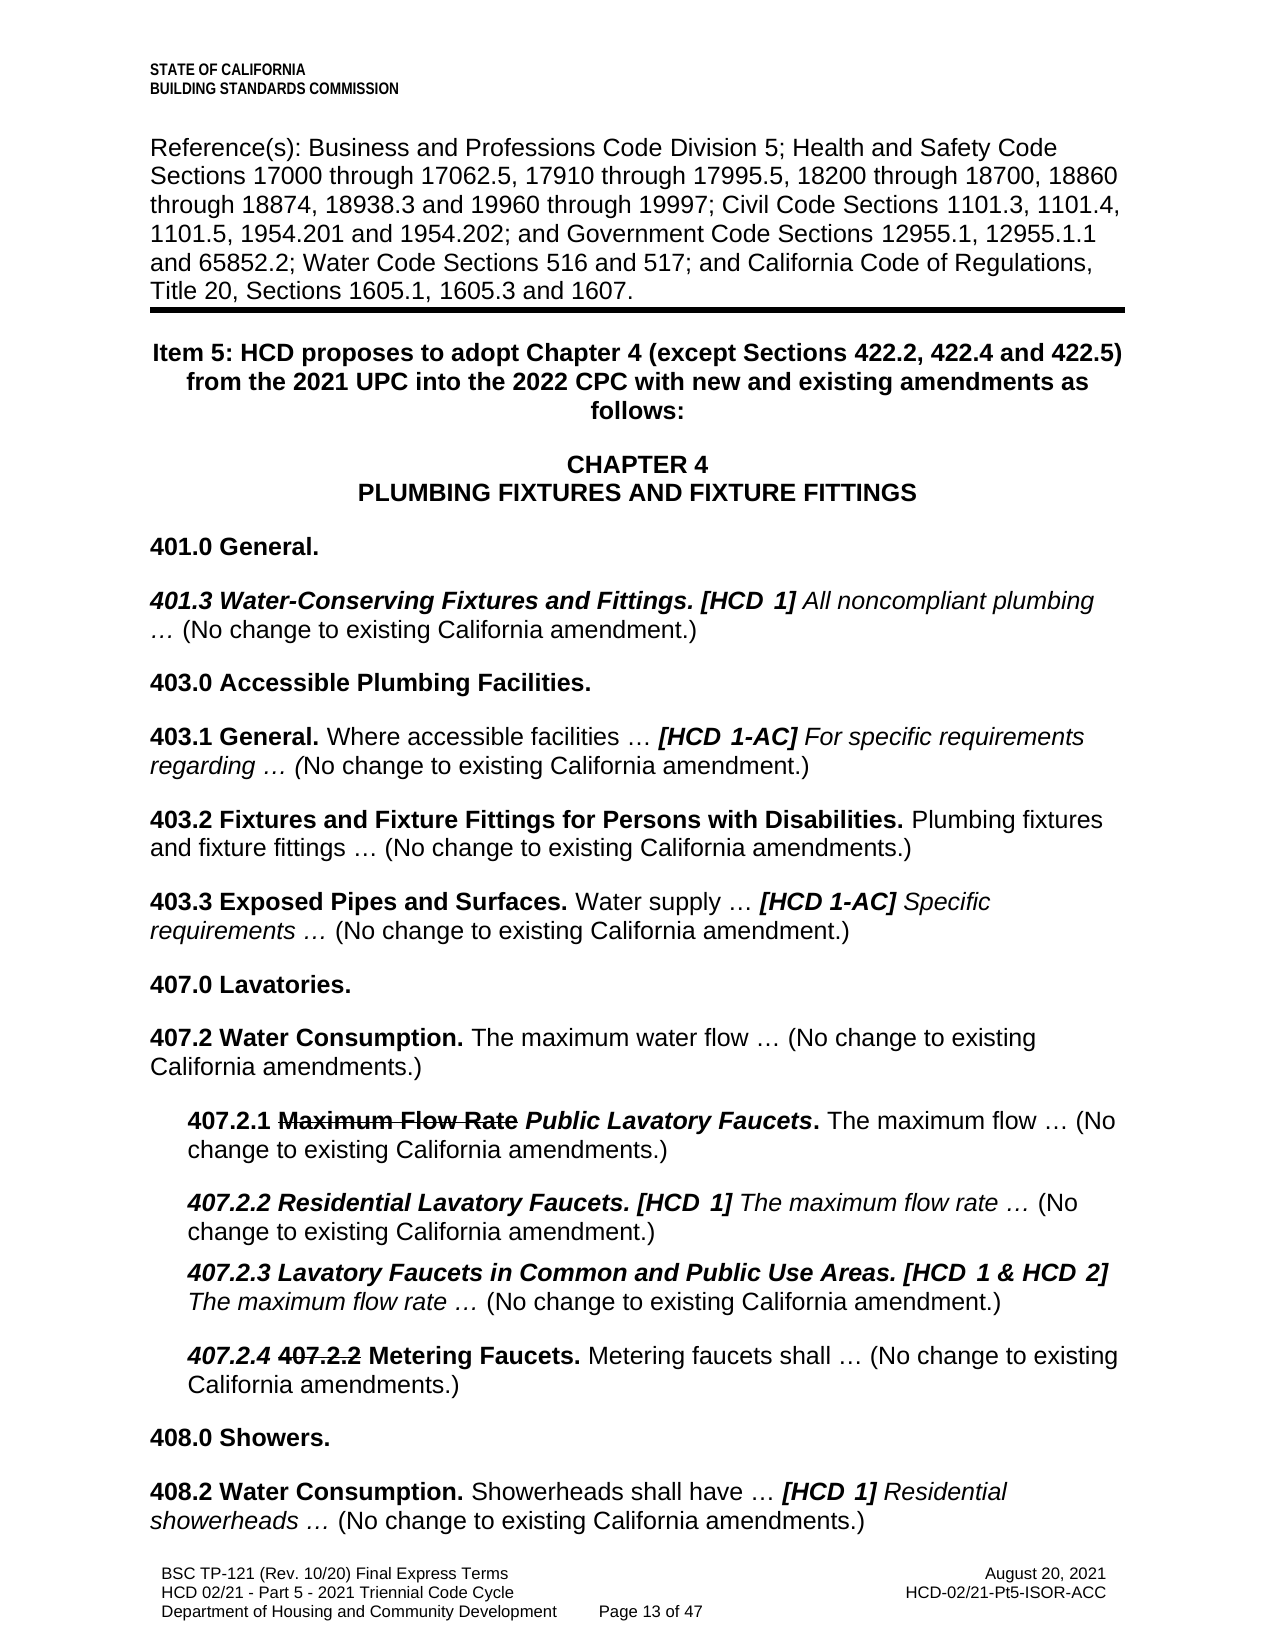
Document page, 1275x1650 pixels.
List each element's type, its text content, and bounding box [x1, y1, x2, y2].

text 401.0 General. [150, 532, 1125, 561]
text 407.2.4 407.2.2 Metering Faucets. Metering faucets shall … (No change to existing California amendments.) [187, 1341, 1125, 1398]
subtitle Item 5: HCD proposes to adopt Chapter 4 (except Sections 422.2, 422.4 and 422.5) from the 2021 UPC into the 2022 CPC with new and existing amendments as follows: [150, 338, 1125, 424]
text 401.3 Water-Conserving Fixtures and Fittings. [HCD 1] All noncompliant plumbing … (No change to existing California amendment.) [150, 586, 1125, 643]
text CHAPTER 4 PLUMBING FIXTURES AND FIXTURE FITTINGS [150, 449, 1125, 507]
text 403.3 Exposed Pipes and Surfaces. Water supply … [HCD 1-AC] Specific requirements … (No change to existing California amendment.) [150, 887, 1125, 944]
text 403.1 General. Where accessible facilities … [HCD 1-AC] For specific requirements regarding … (No change to existing California amendment.) [150, 722, 1125, 779]
text 408.2 Water Consumption. Showerheads shall have … [HCD 1] Residential showerheads … (No change to existing California amendments.) [150, 1477, 1125, 1534]
text 403.2 Fixtures and Fixture Fittings for Persons with Disabilities. Plumbing fixtures and fixture fittings … (No change to existing California amendments.) [150, 804, 1125, 862]
text 407.2.3 Lavatory Faucets in Common and Public Use Areas. [HCD 1 & HCD 2] The maximum flow rate … (No change to existing California amendment.) [187, 1258, 1125, 1316]
text 408.0 Showers. [150, 1423, 1125, 1452]
text 407.2 Water Consumption. The maximum water flow … (No change to existing California amendments.) [150, 1023, 1125, 1081]
text 407.2.2 Residential Lavatory Faucets. [HCD 1] The maximum flow rate … (No change to existing California amendment.) [187, 1188, 1125, 1246]
text 407.2.1 Maximum Flow Rate Public Lavatory Faucets. The maximum flow … (No change to existing California amendments.) [187, 1106, 1125, 1163]
text 403.0 Accessible Plumbing Facilities. [150, 668, 1125, 697]
text Reference(s): Business and Professions Code Division 5; Health and Safety Code Sections 17000 through 17062.5, 17910 through 17995.5, 18200 through 18700, 18860 through 18874, 18938.3 and 19960 through 19997; Civil Code Sections 1101.3, 1101.4, 1101.5, 1954.201 and 1954.202; and Government Code Sections 12955.1, 12955.1.1 and 65852.2; Water Code Sections 516 and 517; and California Code of Regulations, Title 20, Sections 1605.1, 1605.3 and 1607. [150, 132, 1125, 307]
text 407.0 Lavatories. [150, 969, 1125, 998]
